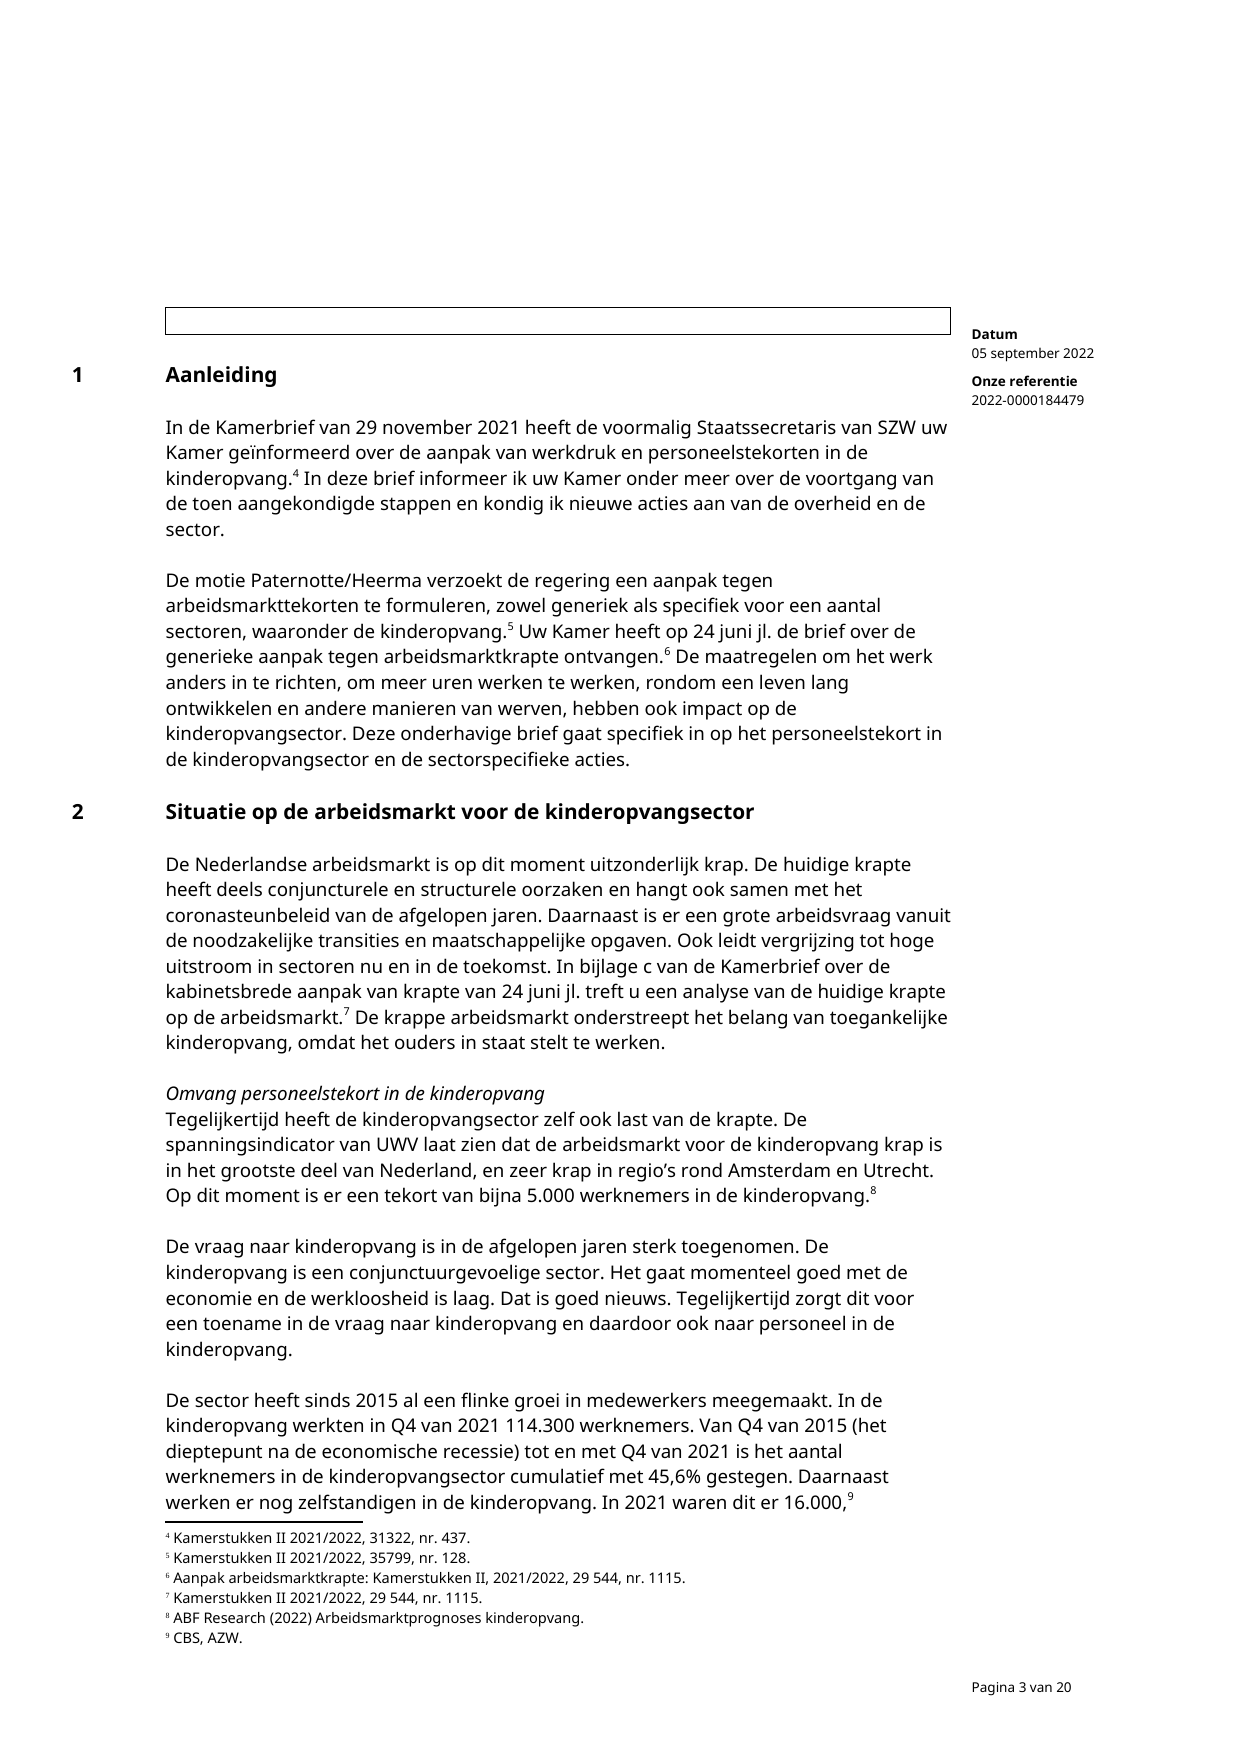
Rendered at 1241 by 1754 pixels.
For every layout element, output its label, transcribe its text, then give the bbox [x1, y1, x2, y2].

text De vraag naar kinderopvang is in de afgelopen jaren sterk toegenomen. De kinderopvang is een conjunctuurgevoelige sector. Het gaat momenteel goed met de economie en de werkloosheid is laag. Dat is goed nieuws. Tegelijkertijd zorgt dit voor een toename in de vraag naar kinderopvang en daardoor ook naar personeel in de kinderopvang. [165, 1234, 951, 1361]
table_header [166, 308, 950, 334]
text Tegelijkertijd heeft de kinderopvangsector zelf ook last van de krapte. De spanningsindicator van UWV laat zien dat de arbeidsmarkt voor de kinderopvang krap is in het grootste deel van Nederland, en zeer krap in regio’s rond Amsterdam en Utrecht. Op dit moment is er een tekort van bijna 5.000 werknemers in de kinderopvang. [165, 1106, 951, 1208]
text De motie Paternotte/Heerma verzoekt de regering een aanpak tegen arbeidsmarkttekorten te formuleren, zowel generiek als specifiek voor een aantal sectoren, waaronder de kinderopvang. Uw Kamer heeft op 24 juni jl. de brief over de generieke aanpak tegen arbeidsmarktkrapte ontvangen. De maatregelen om het werk anders in te richten, om meer uren werken te werken, rondom een leven lang ontwikkelen en andere manieren van werven, hebben ook impact op de kinderopvangsector. Deze onderhavige brief gaat specifiek in op het personeelstekort in de kinderopvangsector en de sectorspecifieke acties. [165, 567, 951, 771]
text In de Kamerbrief van 29 november 2021 heeft de voormalig Staatssecretaris van SZW uw Kamer geïnformeerd over de aanpak van werkdruk en personeelstekorten in de kinderopvang. In deze brief informeer ik uw Kamer onder meer over de voortgang van de toen aangekondigde stappen en kondig ik nieuwe acties aan van de overheid en de sector. [165, 414, 951, 542]
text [165, 1387, 951, 1514]
subtitle Situatie op de arbeidsmarkt voor de kinderopvangsector [72, 797, 951, 825]
text Omvang personeelstekort in de kinderopvang [165, 1081, 951, 1106]
subtitle Aanleiding [72, 360, 951, 389]
text De Nederlandse arbeidsmarkt is op dit moment uitzonderlijk krap. De huidige krapte heeft deels conjuncturele en structurele oorzaken en hangt ook samen met het coronasteunbeleid van de afgelopen jaren. Daarnaast is er een grote arbeidsvraag vanuit de noodzakelijke transities en maatschappelijke opgaven. Ook leidt vergrijzing tot hoge uitstroom in sectoren nu en in de toekomst. In bijlage c van de Kamerbrief over de kabinetsbrede aanpak van krapte van 24 juni jl. treft u een analyse van de huidige krapte op de arbeidsmarkt. De krappe arbeidsmarkt onderstreept het belang van toegankelijke kinderopvang, omdat het ouders in staat stelt te werken. [165, 851, 951, 1055]
